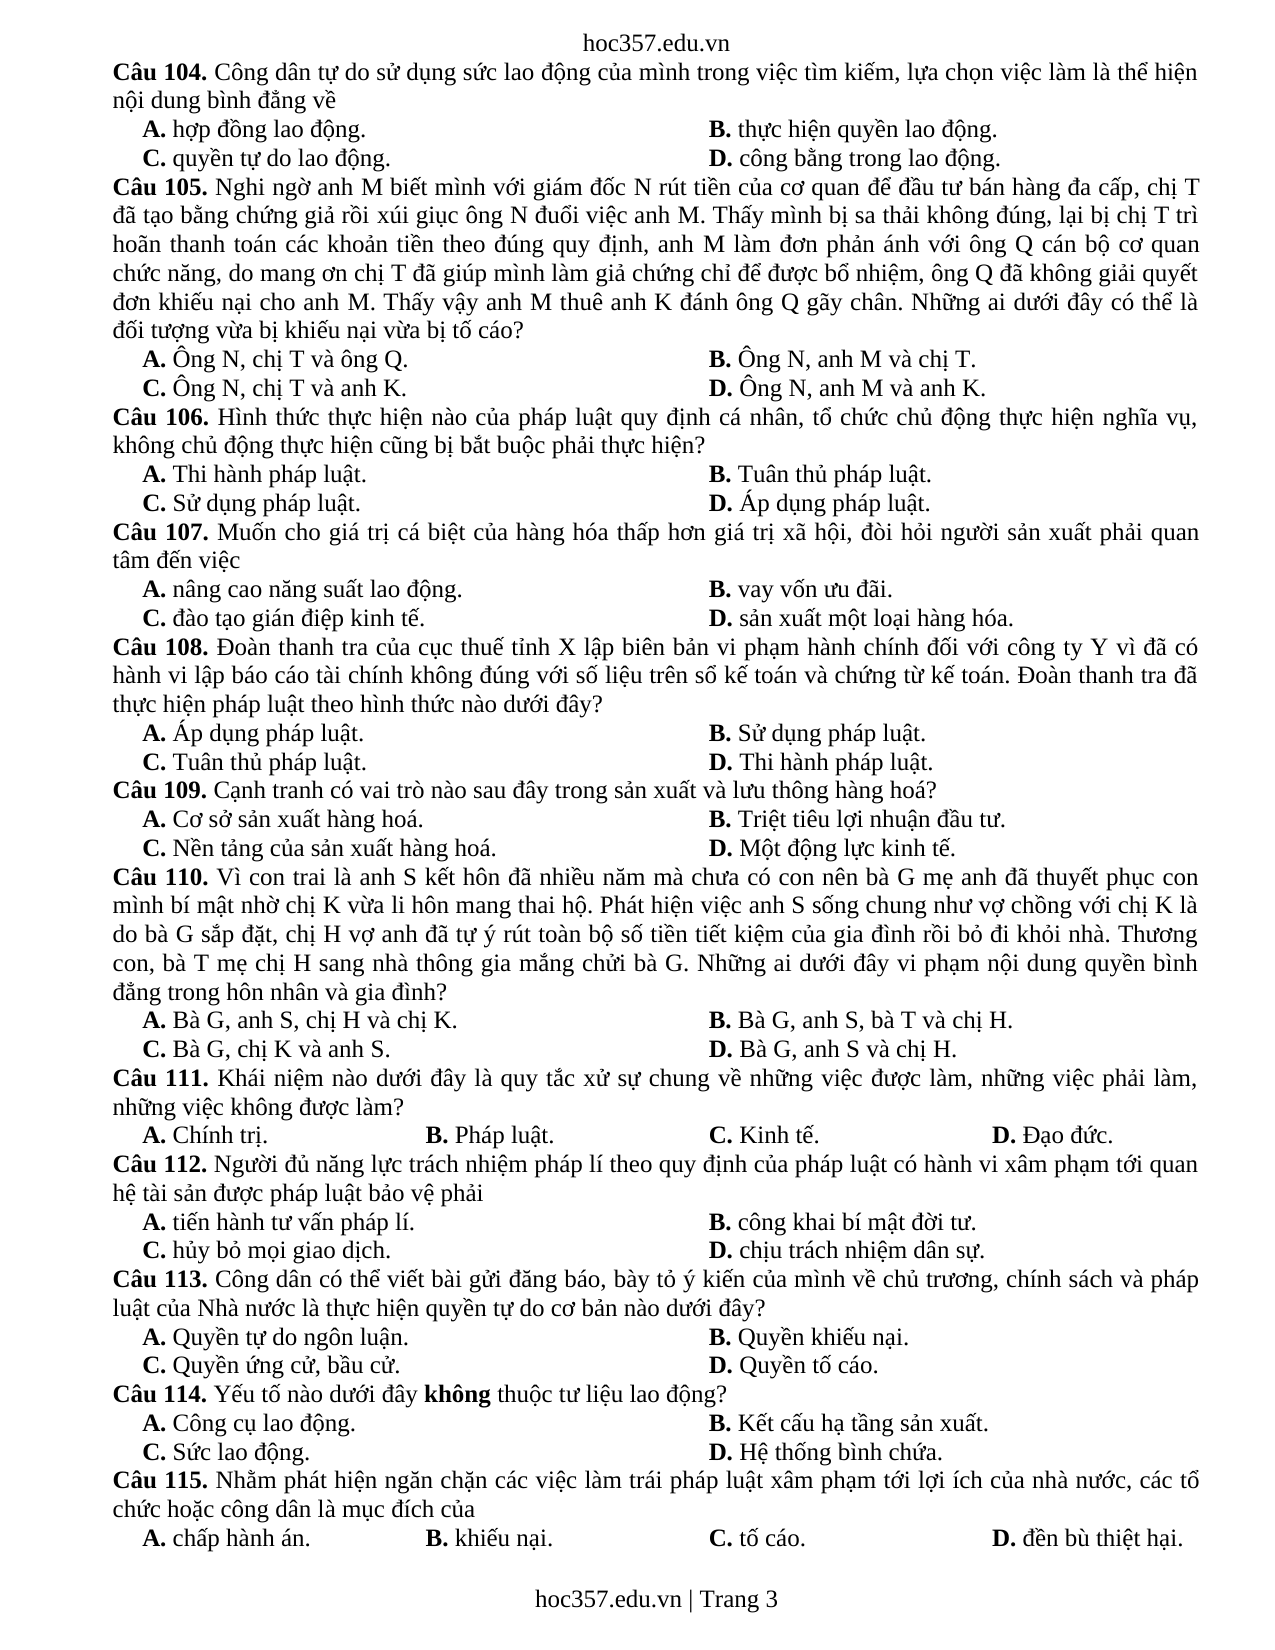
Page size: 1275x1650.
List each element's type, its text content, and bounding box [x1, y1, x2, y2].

text Câu 110. Vì con trai là anh S kết hôn đã nhiều năm mà chưa có con nên bà G mẹ anh đã thuyết phục con mình bí mật nhờ chị K vừa li hôn mang thai hộ. Phát hiện việc anh S sống chung như vợ chồng với chị K là do bà G sắp đặt, chị H vợ anh đã tự ý rút toàn bộ số tiền tiết kiệm của gia đình rồi bỏ đi khỏi nhà. Thương con, bà T mẹ chị H sang nhà thông gia mắng chửi bà G. Những ai dưới đây vi phạm nội dung quyền bình đẳng trong hôn nhân và gia đình? [112, 862, 1200, 1006]
text C. Sức lao động. D. Hệ thống bình chứa. [112, 1437, 1200, 1466]
text Câu 105. Nghi ngờ anh M biết mình với giám đốc N rút tiền của cơ quan để đầu tư bán hàng đa cấp, chị T đã tạo bằng chứng giả rồi xúi giục ông N đuổi việc anh M. Thấy mình bị sa thải không đúng, lại bị chị T trì hoãn thanh toán các khoản tiền theo đúng quy định, anh M làm đơn phản ánh với ông Q cán bộ cơ quan chức năng, do mang ơn chị T đã giúp mình làm giả chứng chỉ để được bổ nhiệm, ông Q đã không giải quyết đơn khiếu nại cho anh M. Thấy vậy anh M thuê anh K đánh ông Q gãy chân. Những ai dưới đây có thể là đối tượng vừa bị khiếu nại vừa bị tố cáo? [112, 172, 1200, 344]
text Câu 114. Yếu tố nào dưới đây không thuộc tư liệu lao động? [112, 1379, 1200, 1408]
text A. chấp hành án. B. khiếu nại. C. tố cáo. D. đền bù thiệt hại. [112, 1523, 1200, 1552]
text C. Ông N, chị T và anh K. D. Ông N, anh M và anh K. [112, 373, 1200, 402]
text A. Ông N, chị T và ông Q. B. Ông N, anh M và chị T. [112, 344, 1200, 373]
text A. Chính trị. B. Pháp luật. C. Kinh tế. D. Đạo đức. [112, 1121, 1200, 1149]
text A. Áp dụng pháp luật. B. Sử dụng pháp luật. [112, 718, 1200, 747]
text Câu 107. Muốn cho giá trị cá biệt của hàng hóa thấp hơn giá trị xã hội, đòi hỏi người sản xuất phải quan tâm đến việc [112, 517, 1200, 574]
text A. Bà G, anh S, chị H và chị K. B. Bà G, anh S, bà T và chị H. [112, 1006, 1200, 1034]
text Câu 113. Công dân có thể viết bài gửi đăng báo, bày tỏ ý kiến của mình về chủ trương, chính sách và pháp luật của Nhà nước là thực hiện quyền tự do cơ bản nào dưới đây? [112, 1264, 1200, 1322]
text A. hợp đồng lao động. B. thực hiện quyền lao động. [112, 114, 1200, 143]
text C. Tuân thủ pháp luật. D. Thi hành pháp luật. [112, 747, 1200, 776]
text A. Công cụ lao động. B. Kết cấu hạ tầng sản xuất. [112, 1408, 1200, 1437]
text A. Quyền tự do ngôn luận. B. Quyền khiếu nại. [112, 1322, 1200, 1351]
text Câu 108. Đoàn thanh tra của cục thuế tỉnh X lập biên bản vi phạm hành chính đối với công ty Y vì đã có hành vi lập báo cáo tài chính không đúng với số liệu trên sổ kế toán và chứng từ kế toán. Đoàn thanh tra đã thực hiện pháp luật theo hình thức nào dưới đây? [112, 632, 1200, 718]
text C. quyền tự do lao động. D. công bằng trong lao động. [112, 143, 1200, 172]
text Câu 115. Nhằm phát hiện ngăn chặn các việc làm trái pháp luật xâm phạm tới lợi ích của nhà nước, các tổ chức hoặc công dân là mục đích của [112, 1466, 1200, 1523]
text C. đào tạo gián điệp kinh tế. D. sản xuất một loại hàng hóa. [112, 603, 1200, 632]
text A. Thi hành pháp luật. B. Tuân thủ pháp luật. [112, 459, 1200, 488]
text A. nâng cao năng suất lao động. B. vay vốn ưu đãi. [112, 574, 1200, 603]
text C. Bà G, chị K và anh S. D. Bà G, anh S và chị H. [112, 1034, 1200, 1063]
text C. Quyền ứng cử, bầu cử. D. Quyền tố cáo. [112, 1351, 1200, 1379]
text Câu 109. Cạnh tranh có vai trò nào sau đây trong sản xuất và lưu thông hàng hoá? [112, 776, 1200, 804]
text C. Sử dụng pháp luật. D. Áp dụng pháp luật. [112, 488, 1200, 517]
text C. Nền tảng của sản xuất hàng hoá. D. Một động lực kinh tế. [112, 833, 1200, 862]
text Câu 106. Hình thức thực hiện nào của pháp luật quy định cá nhân, tổ chức chủ động thực hiện nghĩa vụ, không chủ động thực hiện cũng bị bắt buộc phải thực hiện? [112, 402, 1200, 459]
text C. hủy bỏ mọi giao dịch. D. chịu trách nhiệm dân sự. [112, 1236, 1200, 1264]
text Câu 111. Khái niệm nào dưới đây là quy tắc xử sự chung về những việc được làm, những việc phải làm, những việc không được làm? [112, 1063, 1200, 1121]
text A. tiến hành tư vấn pháp lí. B. công khai bí mật đời tư. [112, 1207, 1200, 1236]
text A. Cơ sở sản xuất hàng hoá. B. Triệt tiêu lợi nhuận đầu tư. [112, 804, 1200, 833]
text Câu 104. Công dân tự do sử dụng sức lao động của mình trong việc tìm kiếm, lựa chọn việc làm là thể hiện nội dung bình đẳng về [112, 57, 1200, 114]
text Câu 112. Người đủ năng lực trách nhiệm pháp lí theo quy định của pháp luật có hành vi xâm phạm tới quan hệ tài sản được pháp luật bảo vệ phải [112, 1149, 1200, 1207]
